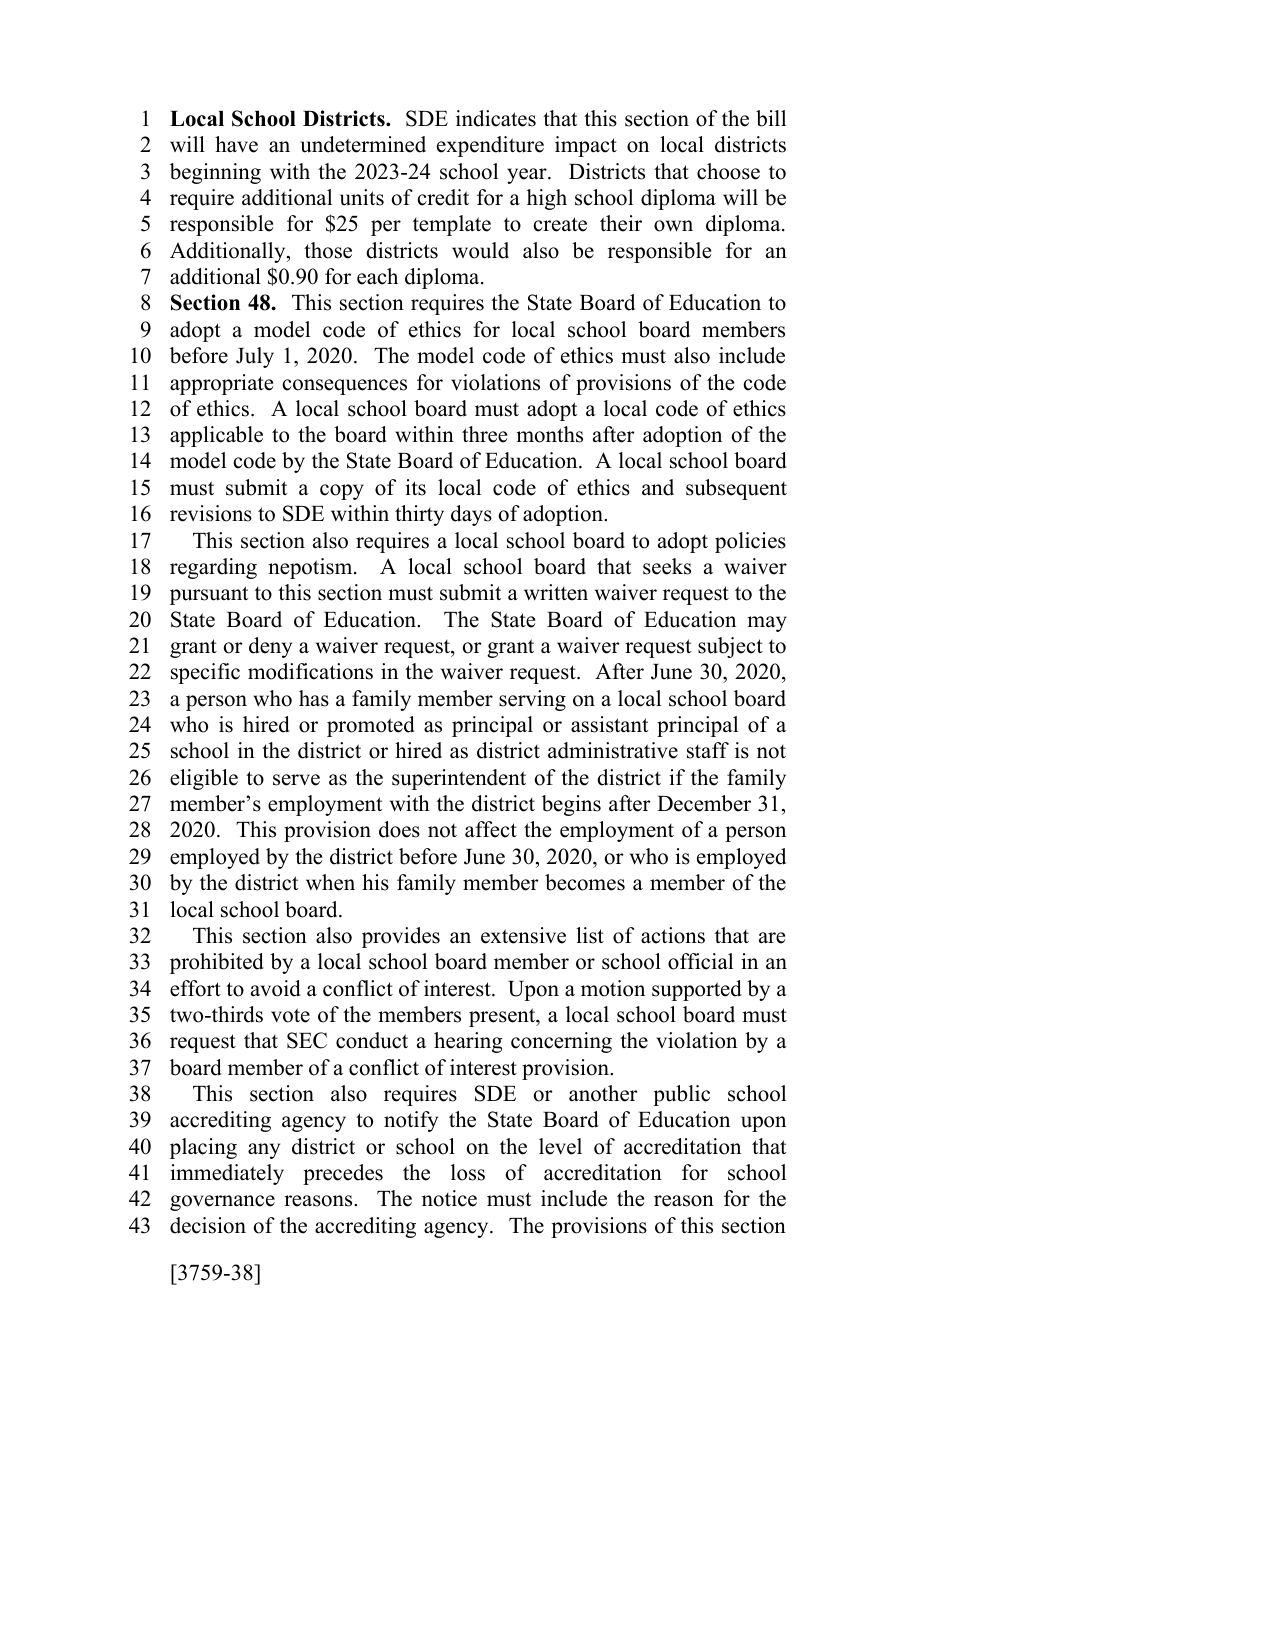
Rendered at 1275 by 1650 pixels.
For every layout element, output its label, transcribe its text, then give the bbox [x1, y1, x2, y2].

text This section also requires a local school board to adopt policies regarding nepotism. A local school board that seeks a waiver pursuant to this section must submit a written waiver request to the State Board of Education. The State Board of Education may grant or deny a waiver request, or grant a waiver request subject to specific modifications in the waiver request. After June 30, 2020, a person who has a family member serving on a local school board who is hired or promoted as principal or assistant principal of a school in the district or hired as district administrative staff is not eligible to serve as the superintendent of the district if the family member’s employment with the district begins after December 31, 2020. This provision does not affect the employment of a person employed by the district before June 30, 2020, or who is employed by the district when his family member becomes a member of the local school board. [169, 527, 787, 922]
text This section also provides an extensive list of actions that are prohibited by a local school board member or school official in an effort to avoid a conflict of interest. Upon a motion supported by a two-thirds vote of the members present, a local school board must request that SEC conduct a hearing concerning the violation by a board member of a conflict of interest provision. [169, 922, 787, 1080]
text Section 48. This section requires the State Board of Education to adopt a model code of ethics for local school board members before July 1, 2020. The model code of ethics must also include appropriate consequences for violations of provisions of the code of ethics. A local school board must adopt a local code of ethics applicable to the board within three months after adoption of the model code by the State Board of Education. A local school board must submit a copy of its local code of ethics and subsequent revisions to SDE within thirty days of adoption. [169, 289, 787, 527]
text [169, 1080, 787, 1238]
text Local School Districts. SDE indicates that this section of the bill will have an undetermined expenditure impact on local districts beginning with the 2023-24 school year. Districts that choose to require additional units of credit for a high school diploma will be responsible for $25 per template to create their own diploma. Additionally, those districts would also be responsible for an additional $0.90 for each diploma. [169, 105, 787, 289]
